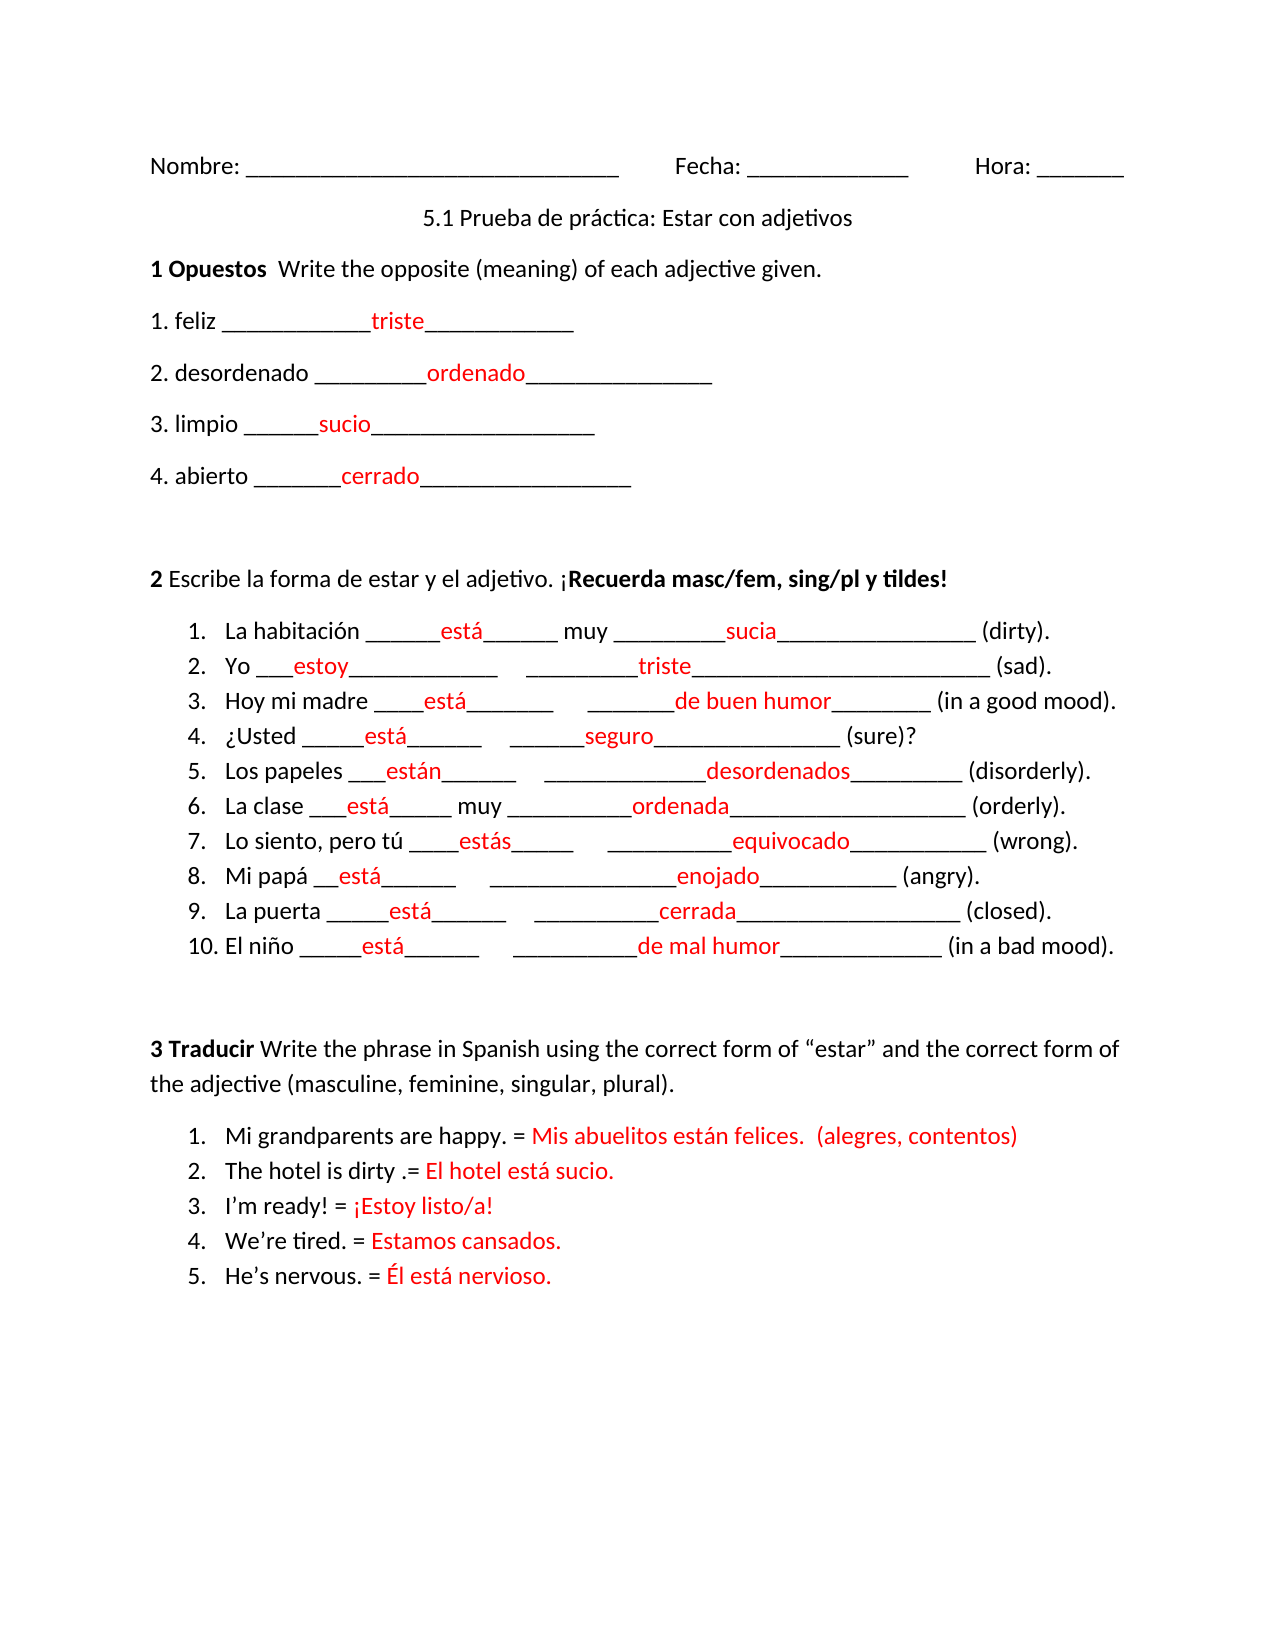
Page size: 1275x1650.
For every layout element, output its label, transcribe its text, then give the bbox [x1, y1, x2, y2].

list ¿Usted _____está______ ______seguro_______________ (sure)? [187, 720, 1125, 751]
list The hotel is dirty .= El hotel está sucio. [187, 1155, 1125, 1186]
list La puerta _____está______ __________cerrada__________________ (closed). [187, 895, 1125, 926]
list Los papeles ___están______ _____________desordenados_________ (disorderly). [187, 755, 1125, 786]
text 2. desordenado _________ordenado_______________ [150, 357, 1125, 387]
text 5.1 Prueba de práctica: Estar con adjetivos [150, 202, 1125, 232]
list We’re tired. = Estamos cansados. [187, 1225, 1125, 1256]
text 1. feliz ____________triste____________ [150, 305, 1125, 336]
list La clase ___está_____ muy __________ordenada___________________ (orderly). [187, 790, 1125, 821]
text 1 Opuestos Write the opposite (meaning) of each adjective given. [150, 253, 1125, 284]
list La habitación ______está______ muy _________sucia________________ (dirty). [187, 615, 1125, 646]
list Mi grandparents are happy. = Mis abuelitos están felices. (alegres, contentos) [187, 1120, 1125, 1151]
list Yo ___estoy____________ _________triste________________________ (sad). [187, 650, 1125, 681]
list Hoy mi madre ____está_______ _______de buen humor________ (in a good mood). [187, 685, 1125, 716]
list Mi papá __está______ _______________enojado___________ (angry). [187, 860, 1125, 891]
list I’m ready! = ¡Estoy listo/a! [187, 1190, 1125, 1221]
list He’s nervous. = Él está nervioso. [187, 1260, 1125, 1291]
list Lo siento, pero tú ____estás_____ __________equivocado___________ (wrong). [187, 825, 1125, 856]
list El niño _____está______ __________de mal humor_____________ (in a bad mood). [187, 930, 1125, 961]
text 3. limpio ______sucio__________________ [150, 408, 1125, 439]
text Nombre: ______________________________ Fecha: _____________ Hora: _______ [150, 150, 1125, 181]
text 4. abierto _______cerrado_________________ [150, 460, 1125, 491]
text 3 Traducir Write the phrase in Spanish using the correct form of “estar” and the correct form of the adjective (masculine, feminine, singular, plural). [150, 1033, 1125, 1099]
text 2 Escribe la forma de estar y el adjetivo. ¡Recuerda masc/fem, sing/pl y tildes! [150, 563, 1125, 594]
